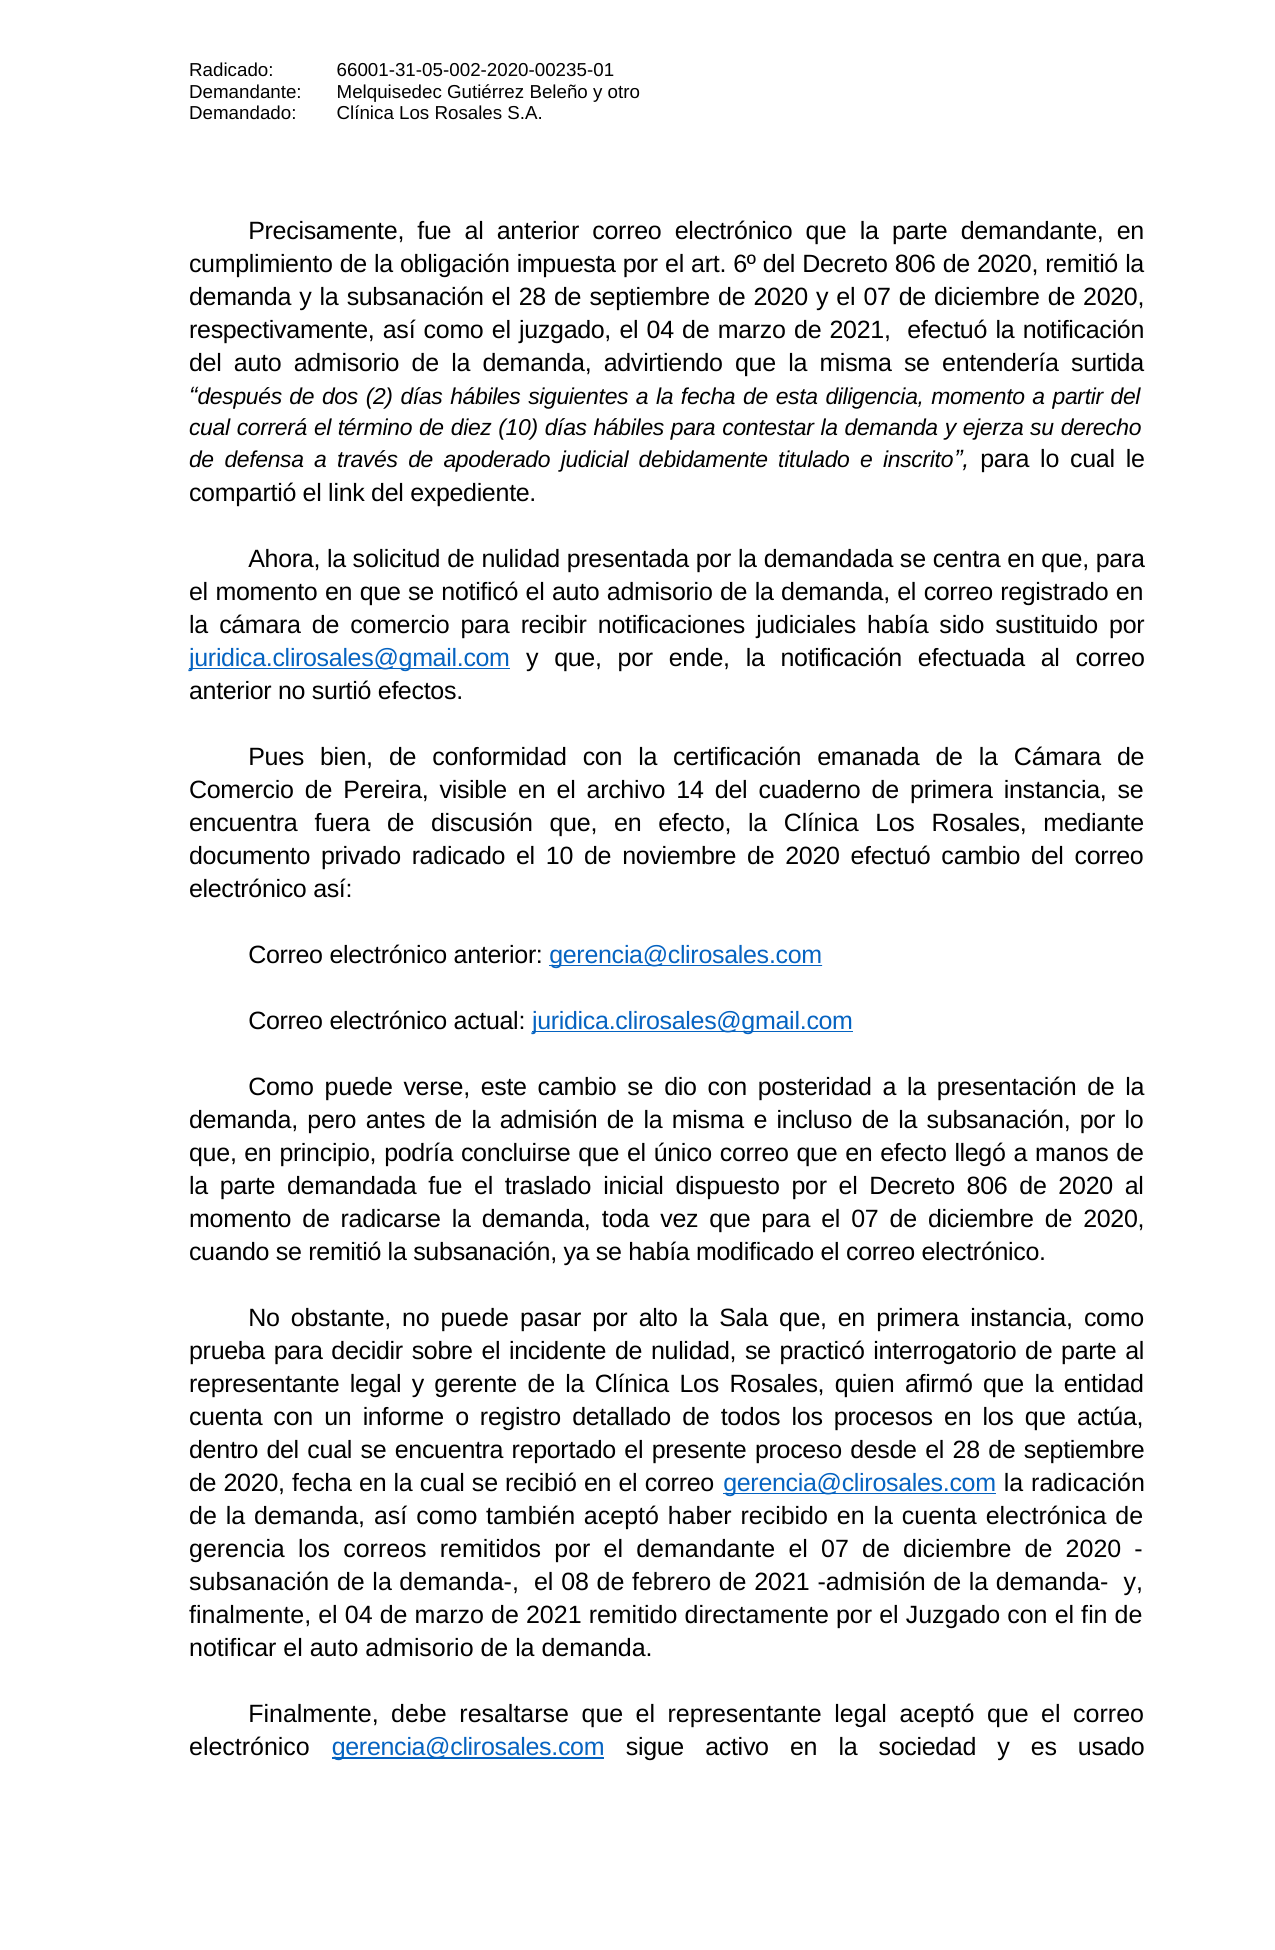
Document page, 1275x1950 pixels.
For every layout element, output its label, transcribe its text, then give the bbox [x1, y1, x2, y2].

text Correo electrónico anterior: gerencia@clirosales.com [189, 940, 1145, 968]
text Como puede verse, este cambio se dio con posteridad a la presentación de la demanda, pero antes de la admisión de la misma e incluso de la subsanación, por lo que, en principio, podría concluirse que el único correo que en efecto llegó a manos de la parte demandada fue el traslado inicial dispuesto por el Decreto 806 de 2020 al momento de radicarse la demanda, toda vez que para el 07 de diciembre de 2020, cuando se remitió la subsanación, ya se había modificado el correo electrónico. [189, 1072, 1145, 1266]
text No obstante, no puede pasar por alto la Sala que, en primera instancia, como prueba para decidir sobre el incidente de nulidad, se practicó interrogatorio de parte al representante legal y gerente de la Clínica Los Rosales, quien afirmó que la entidad cuenta con un informe o registro detallado de todos los procesos en los que actúa, dentro del cual se encuentra reportado el presente proceso desde el 28 de septiembre de 2020, fecha en la cual se recibió en el correo gerencia@clirosales.com la radicación de la demanda, así como también aceptó haber recibido en la cuenta electrónica de gerencia los correos remitidos por el demandante el 07 de diciembre de 2020 -subsanación de la demanda-, el 08 de febrero de 2021 -admisión de la demanda- y, finalmente, el 04 de marzo de 2021 remitido directamente por el Juzgado con el fin de notificar el auto admisorio de la demanda. [189, 1303, 1145, 1662]
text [189, 1699, 1145, 1761]
text Precisamente, fue al anterior correo electrónico que la parte demandante, en cumplimiento de la obligación impuesta por el art. 6º del Decreto 806 de 2020, remitió la demanda y la subsanación el 28 de septiembre de 2020 y el 07 de diciembre de 2020, respectivamente, así como el juzgado, el 04 de marzo de 2021, efectuó la notificación del auto admisorio de la demanda, advirtiendo que la misma se entendería surtida “después de dos (2) días hábiles siguientes a la fecha de esta diligencia, momento a partir del cual correrá el término de diez (10) días hábiles para contestar la demanda y ejerza su derecho de defensa a través de apoderado judicial debidamente titulado e inscrito”, para lo cual le compartió el link del expediente. [189, 216, 1145, 506]
text Pues bien, de conformidad con la certificación emanada de la Cámara de Comercio de Pereira, visible en el archivo 14 del cuaderno de primera instancia, se encuentra fuera de discusión que, en efecto, la Clínica Los Rosales, mediante documento privado radicado el 10 de noviembre de 2020 efectuó cambio del correo electrónico así: [189, 742, 1145, 902]
text Correo electrónico actual: juridica.clirosales@gmail.com [189, 1006, 1145, 1034]
text Ahora, la solicitud de nulidad presentada por la demandada se centra en que, para el momento en que se notificó el auto admisorio de la demanda, el correo registrado en la cámara de comercio para recibir notificaciones judiciales había sido sustituido por juridica.clirosales@gmail.com y que, por ende, la notificación efectuada al correo anterior no surtió efectos. [189, 543, 1145, 704]
